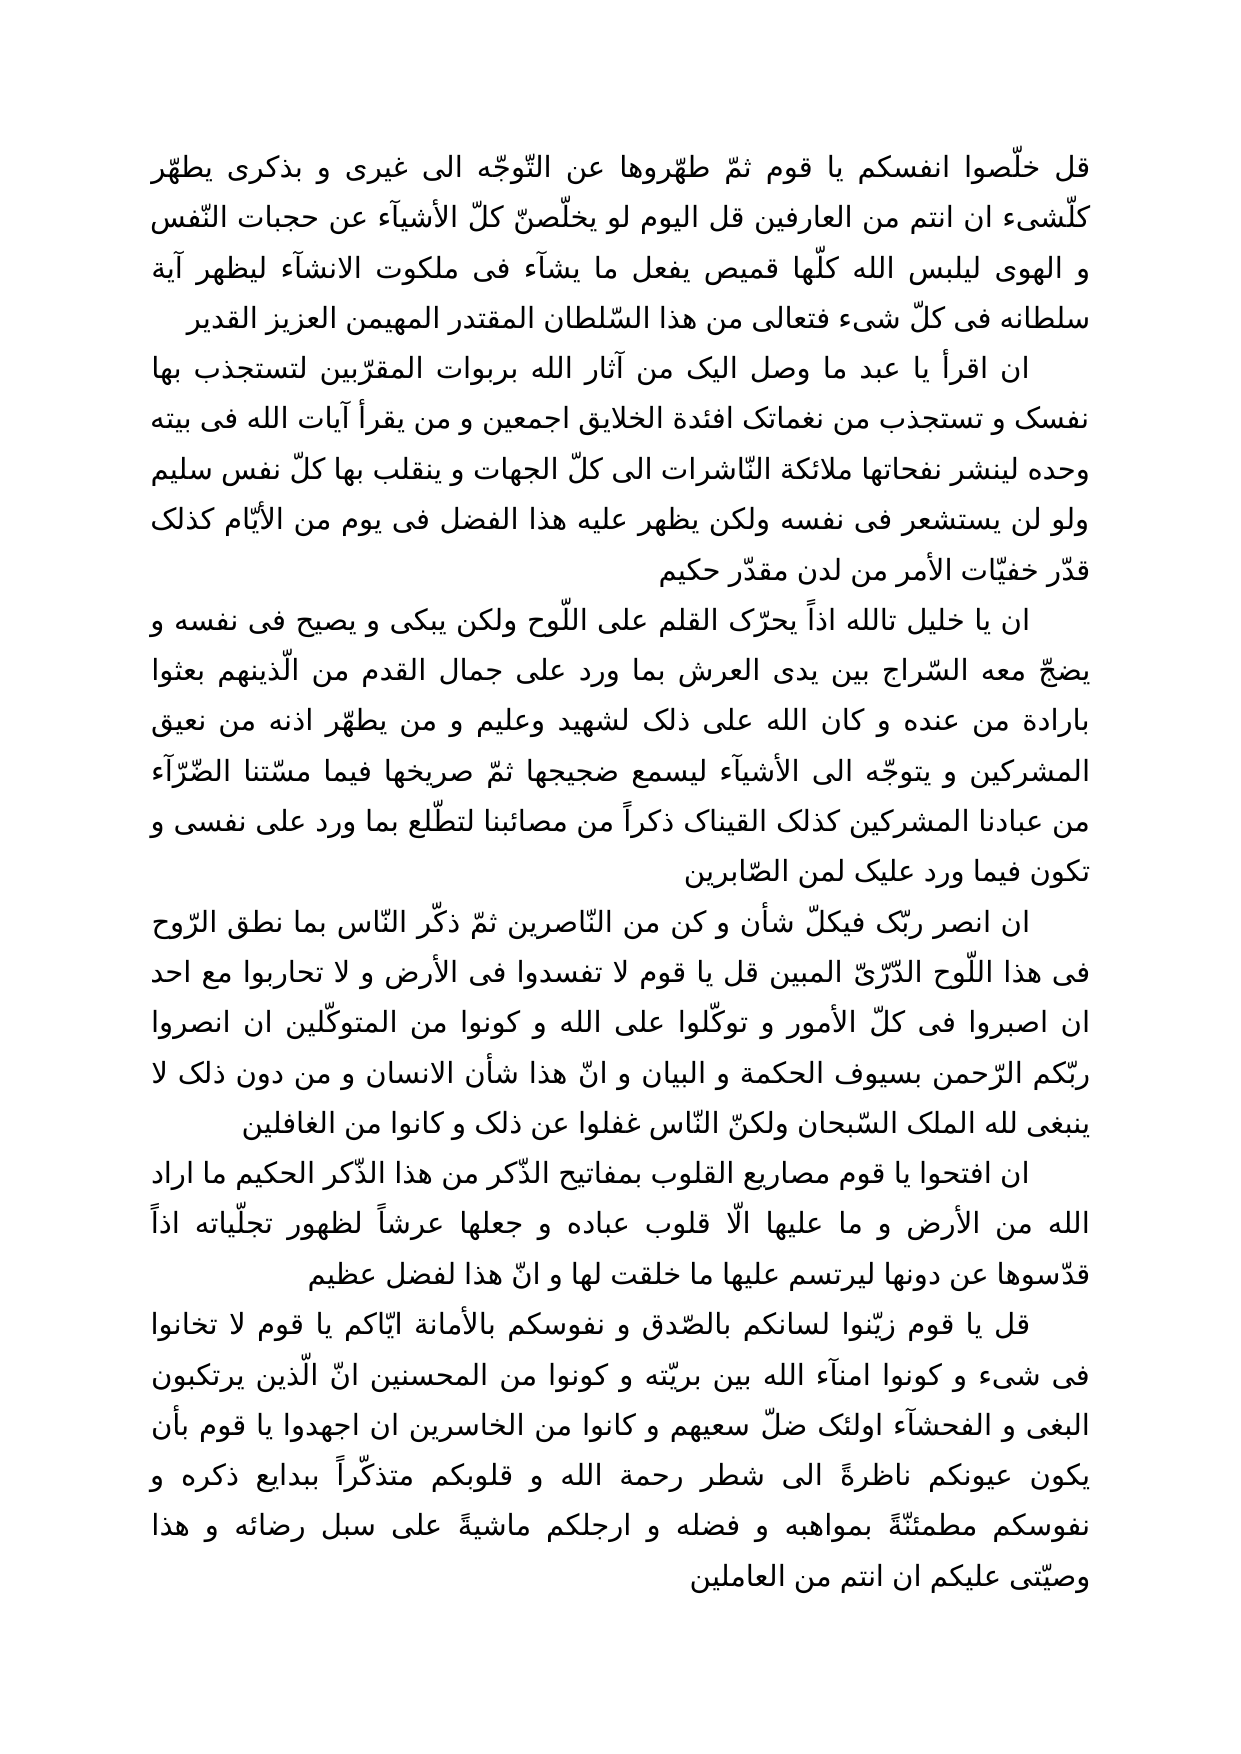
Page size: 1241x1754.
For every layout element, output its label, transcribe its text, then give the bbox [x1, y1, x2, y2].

text قل خلّصوا انفسکم یا قوم ثمّ طهّروها عن التّوجّه الی غیری و بذکری یطهّر کلّشیء ان انتم من العارفین قل الیوم لو یخلّصنّ کلّ الأشیآء عن حجبات النّفس و الهوی لیلبس الله کلّها قمیص یفعل ما یشآء فی ملکوت الانشآء لیظهر آیة سلطانه فی کلّ شیء فتعالی من هذا السّلطان المقتدر المهیمن العزیز القدیر [150, 150, 1090, 334]
text ان افتحوا یا قوم مصاریع القلوب بمفاتیح الذّکر من هذا الذّکر الحکیم ما اراد الله من الأرض و ما علیها الّا قلوب عباده و جعلها عرشاً لظهور تجلّیاته اذاً قدّسوها عن دونها لیرتسم علیها ما خلقت لها و انّ هذا لفضل عظیم [150, 1156, 1090, 1290]
text ان انصر ربّک فیکلّ شأن و کن من النّاصرین ثمّ ذکّر النّاس بما نطق الرّوح فی هذا اللّوح الدّرّیّ المبین قل یا قوم لا تفسدوا فی الأرض و لا تحاربوا مع احد ان اصبروا فی کلّ الأمور و توکّلوا علی الله و کونوا من المتوکّلین ان انصروا ربّکم الرّحمن بسیوف الحکمة و البیان و انّ هذا شأن الانسان و من دون ذلک لا ینبغی لله الملک السّبحان ولکنّ النّاس غفلوا عن ذلک و کانوا من الغافلین [150, 905, 1090, 1139]
text ان اقرأ یا عبد ما وصل الیک من آثار الله بربوات المقرّبین لتستجذب بها نفسک و تستجذب من نغماتک افئدة الخلایق اجمعین و من یقرأ آیات الله فی بیته وحده لینشر نفحاتها ملائکة النّاشرات الی کلّ الجهات و ینقلب بها کلّ نفس سلیم ولو لن یستشعر فی نفسه ولکن یظهر علیه هذا الفضل فی یوم من الأیّام کذلک قدّر خفیّات الأمر من لدن مقدّر حکیم [150, 351, 1090, 586]
text ان یا خلیل تالله اذاً یحرّک القلم علی اللّوح ولکن یبکی و یصیح فی نفسه و یضجّ معه السّراج بین یدی العرش بما ورد علی جمال القدم من الّذینهم بعثوا بارادة من عنده و کان الله علی ذلک لشهید وعلیم و من یطهّر اذنه من نعیق المشرکین و یتوجّه الی الأشیآء لیسمع ضجیجها ثمّ صریخها فیما مسّتنا الضّرّآء من عبادنا المشرکین کذلک القیناک ذکراً من مصائبنا لتطّلع بما ورد علی نفسی و تکون فیما ورد علیک لمن الصّابرین [150, 603, 1090, 888]
text قل یا قوم زیّنوا لسانکم بالصّدق و نفوسکم بالأمانة ایّاکم یا قوم لا تخانوا فی شیء و کونوا امنآء الله بین بریّته و کونوا من المحسنین انّ الّذین یرتکبون البغی و الفحشآء اولئک ضلّ سعیهم و کانوا من الخاسرین ان اجهدوا یا قوم بأن یکون عیونکم ناظرةً الی شطر رحمة الله و قلوبکم متذکّراً ببدایع ذکره و نفوسکم مطمئنّةً بمواهبه و فضله و ارجلکم ماشیةً علی سبل رضائه و هذا وصیّتی علیکم ان انتم من العاملین [150, 1307, 1090, 1592]
